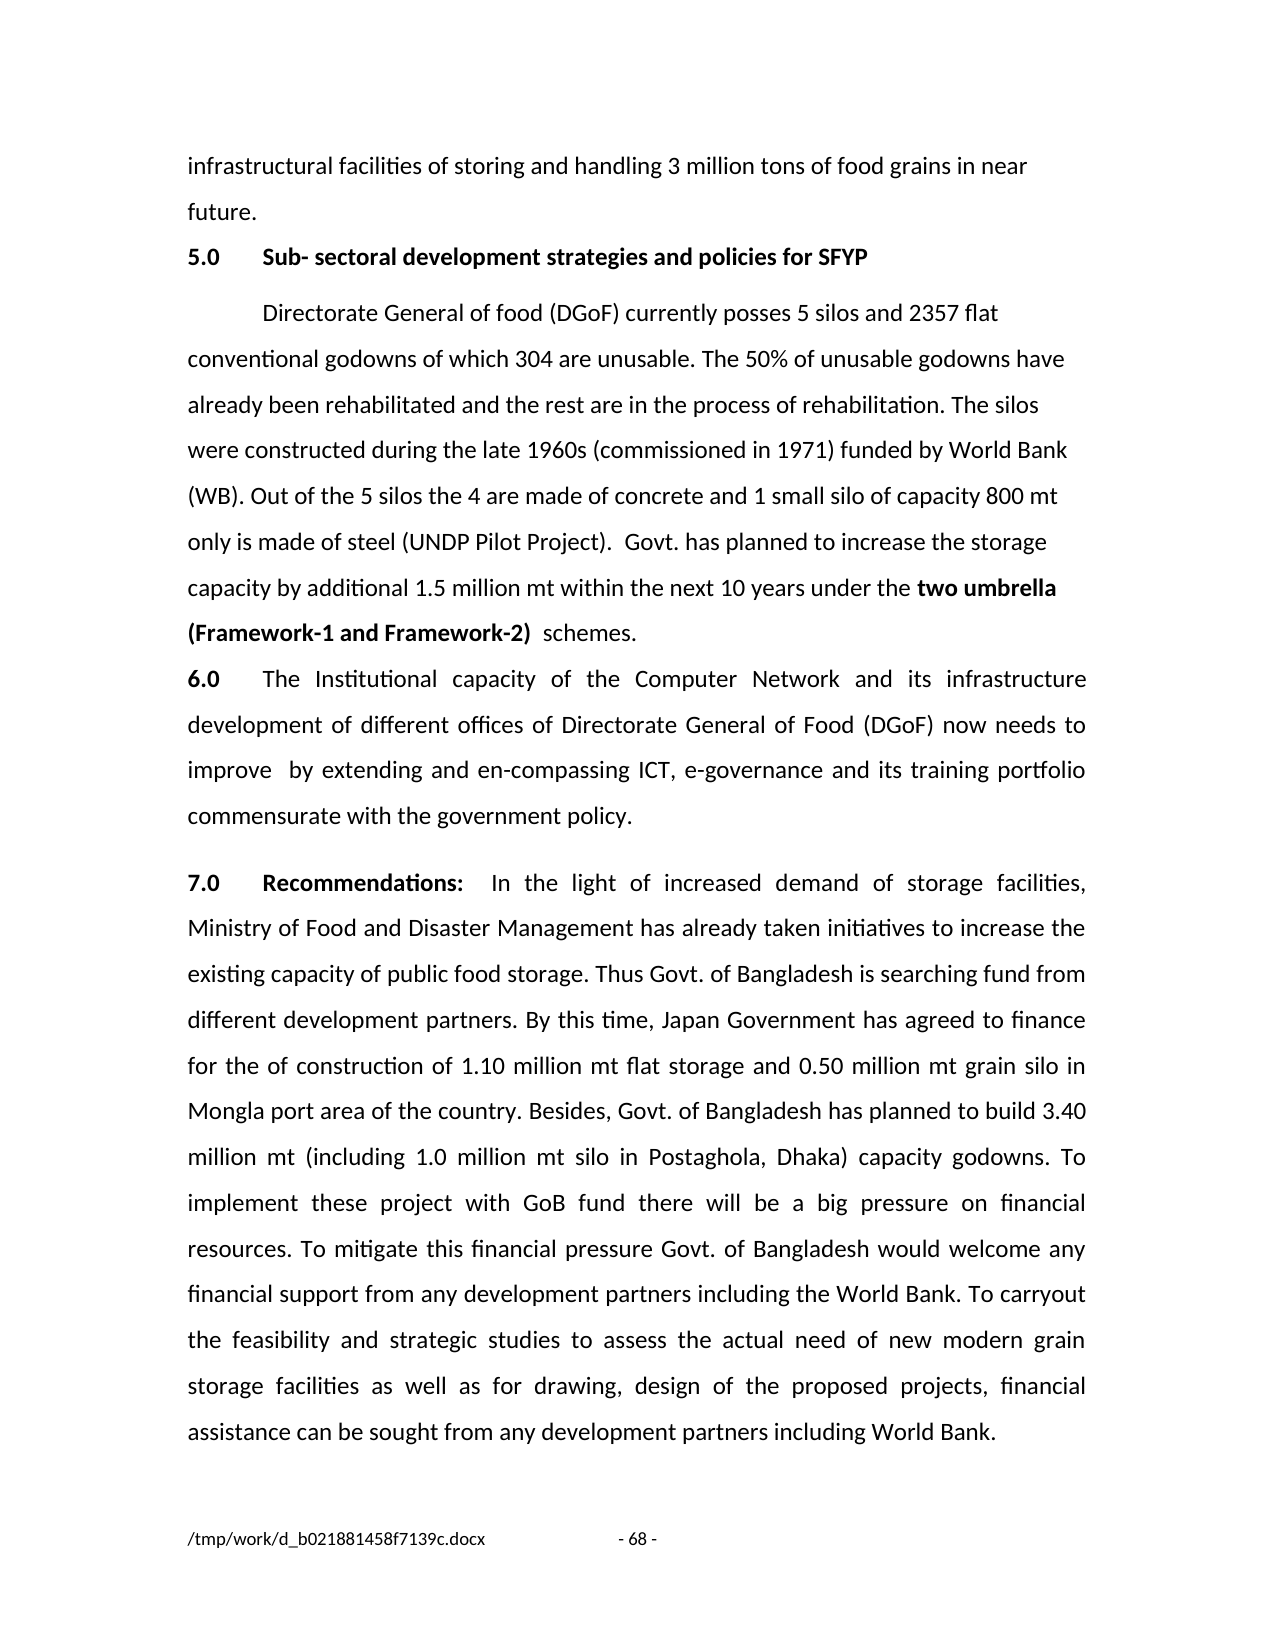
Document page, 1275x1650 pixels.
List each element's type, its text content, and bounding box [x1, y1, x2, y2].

text Directorate General of food (DGoF) currently posses 5 silos and 2357 flat conventional godowns of which 304 are unusable. The 50% of unusable godowns have already been rehabilitated and the rest are in the process of rehabilitation. The silos were constructed during the late 1960s (commissioned in 1971) funded by World Bank (WB). Out of the 5 silos the 4 are made of concrete and 1 small silo of capacity 800 mt only is made of steel (UNDP Pilot Project). Govt. has planned to increase the storage capacity by additional 1.5 million mt within the next 10 years under the two umbrella (Framework-1 and Framework-2) schemes. [187, 297, 1087, 648]
text 7.0 Recommendations: In the light of increased demand of storage facilities, Ministry of Food and Disaster Management has already taken initiatives to increase the existing capacity of public food storage. Thus Govt. of Bangladesh is searching fund from different development partners. By this time, Japan Government has agreed to finance for the of construction of 1.10 million mt flat storage and 0.50 million mt grain silo in Mongla port area of the country. Besides, Govt. of Bangladesh has planned to build 3.40 million mt (including 1.0 million mt silo in Postaghola, ) capacity godowns. To implement these project with GoB fund there will be a big pressure on financial resources. To mitigate this financial pressure Govt. of Bangladesh would welcome any financial support from any development partners including the World Bank. To carryout the feasibility and strategic studies to assess the actual need of new modern grain storage facilities as well as for drawing, design of the proposed projects, financial assistance can be sought from any development partners including World Bank. [187, 867, 1087, 1446]
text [187, 150, 1087, 226]
text 5.0 Sub- sectoral development strategies and policies for SFYP [187, 241, 1087, 272]
text 6.0 The Institutional capacity of the Computer Network and its infrastructure development of different offices of Directorate General of Food (DGoF) now needs to improve by extending and en-compassing ICT, e-governance and its training portfolio commensurate with the government policy. [187, 663, 1087, 831]
